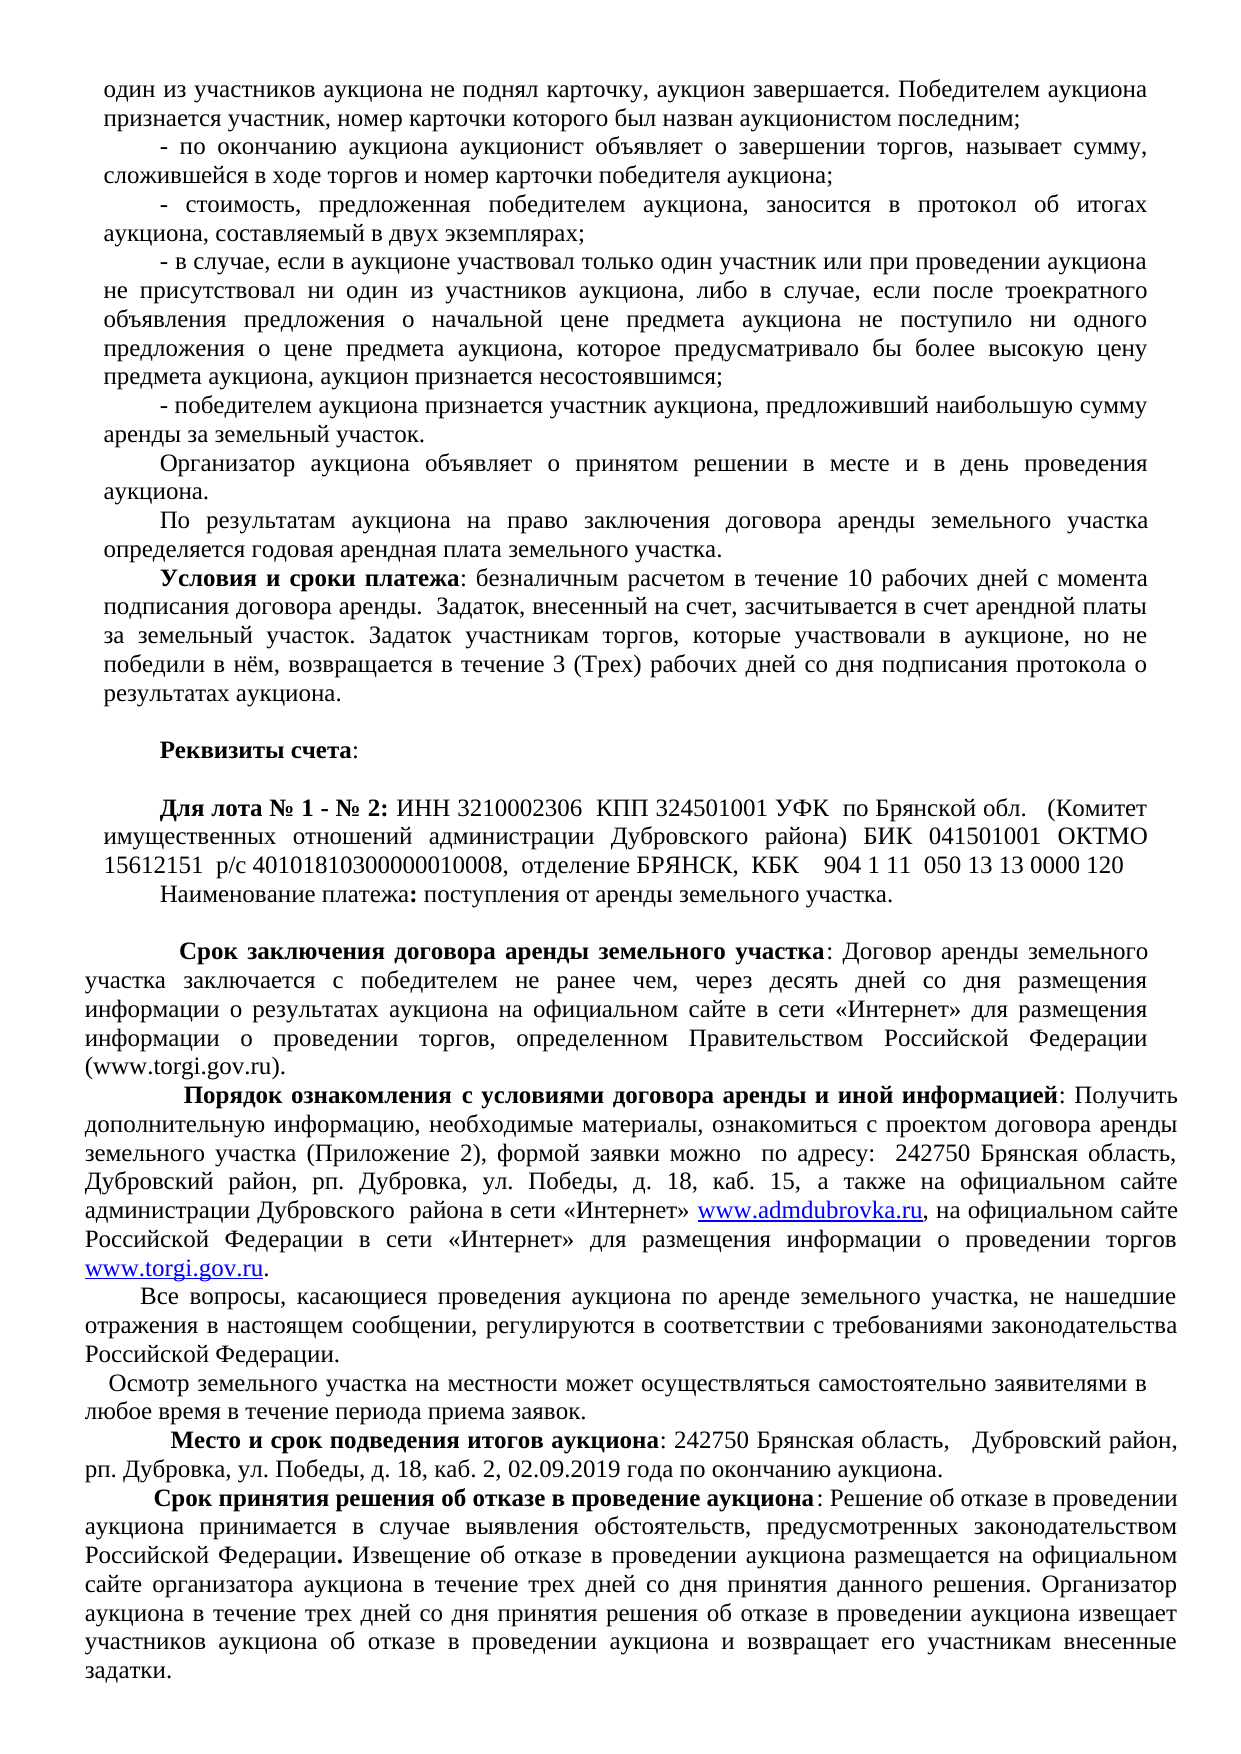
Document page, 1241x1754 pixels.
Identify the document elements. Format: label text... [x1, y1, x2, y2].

text Все вопросы, касающиеся проведения аукциона по аренде земельного участка, не нашедшие отражения в настоящем сообщении, регулируются в соответствии с требованиями законодательства Российской Федерации. [66, 1281, 1178, 1368]
text - победителем аукциона признается участник аукциона, предложивший наибольшую сумму аренды за земельный участок. [103, 390, 1149, 448]
text Порядок ознакомления с условиями договора аренды и иной информацией: Получить дополнительную информацию, необходимые материалы, ознакомиться с проектом договора аренды земельного участка (Приложение 2), формой заявки можно по адресу: 242750 Брянская область, Дубровский район, рп. Дубровка, ул. Победы, д. 18, каб. 15, а также на официальном сайте администрации Дубровского района в сети «Интернет» www.admdubrovka.ru, на официальном сайте Российской Федерации в сети «Интернет» для размещения информации о проведении торгов www.torgi.gov.ru. [66, 1080, 1178, 1281]
text - в случае, если в аукционе участвовал только один участник или при проведении аукциона не присутствовал ни один из участников аукциона, либо в случае, если после троекратного объявления предложения о начальной цене предмета аукциона не поступило ни одного предложения о цене предмета аукциона, которое предусматривало бы более высокую цену предмета аукциона, аукцион признается несостоявшимся; [103, 246, 1149, 390]
text - стоимость, предложенная победителем аукциона, заносится в протокол об итогах аукциона, составляемый в двух экземплярах; [103, 189, 1149, 246]
text Условия и сроки платежа: безналичным расчетом в течение 10 рабочих дней с момента подписания договора аренды. Задаток, внесенный на счет, засчитывается в счет арендной платы за земельный участок. Задаток участникам торгов, которые участвовали в аукционе, но не победили в нём, возвращается в течение 3 (Трех) рабочих дней со дня подписания протокола о результатах аукциона. [103, 563, 1149, 706]
text Для лота № 1 - № 2: ИНН 3210002306 КПП 324501001 УФК по Брянской обл. (Комитет имущественных отношений администрации Дубровского района) БИК 041501001 ОКТМО 15612151 р/с 40101810300000010008, отделение БРЯНСК, КБК 904 1 11 050 13 13 0000 120 [103, 793, 1149, 879]
text Организатор аукциона объявляет о принятом решении в месте и в день проведения аукциона. [103, 448, 1149, 505]
text Наименование платежа: поступления от аренды земельного участка. [103, 879, 1149, 908]
text По результатам аукциона на право заключения договора аренды земельного участка определяется годовая арендная плата земельного участка. [103, 505, 1149, 563]
text Срок принятия решения об отказе в проведение аукциона: Решение об отказе в проведении аукциона принимается в случае выявления обстоятельств, предусмотренных законодательством Российской Федерации. Извещение об отказе в проведении аукциона размещается на официальном сайте организатора аукциона в течение трех дней со дня принятия данного решения. Организатор аукциона в течение трех дней со дня принятия решения об отказе в проведении аукциона извещает участников аукциона об отказе в проведении аукциона и возвращает его участникам внесенные задатки. [66, 1483, 1178, 1684]
text Осмотр земельного участка на местности может осуществляться самостоятельно заявителями в любое время в течение периода приема заявок. [84, 1368, 1149, 1425]
text Реквизиты счета: [103, 735, 1149, 764]
text Срок заключения договора аренды земельного участка: Договор аренды земельного участка заключается с победителем не ранее чем, через десять дней со дня размещения информации о результатах аукциона на официальном сайте в сети «Интернет» для размещения информации о проведении торгов, определенном Правительством Российской Федерации (www.torgi.gov.ru). [84, 936, 1149, 1080]
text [103, 74, 1149, 131]
text - по окончанию аукциона аукционист объявляет о завершении торгов, называет сумму, сложившейся в ходе торгов и номер карточки победителя аукциона; [103, 131, 1149, 189]
text Место и срок подведения итогов аукциона: 242750 Брянская область, Дубровский район, рп. Дубровка, ул. Победы, д. 18, каб. 2, 02.09.2019 года по окончанию аукциона. [66, 1425, 1178, 1483]
